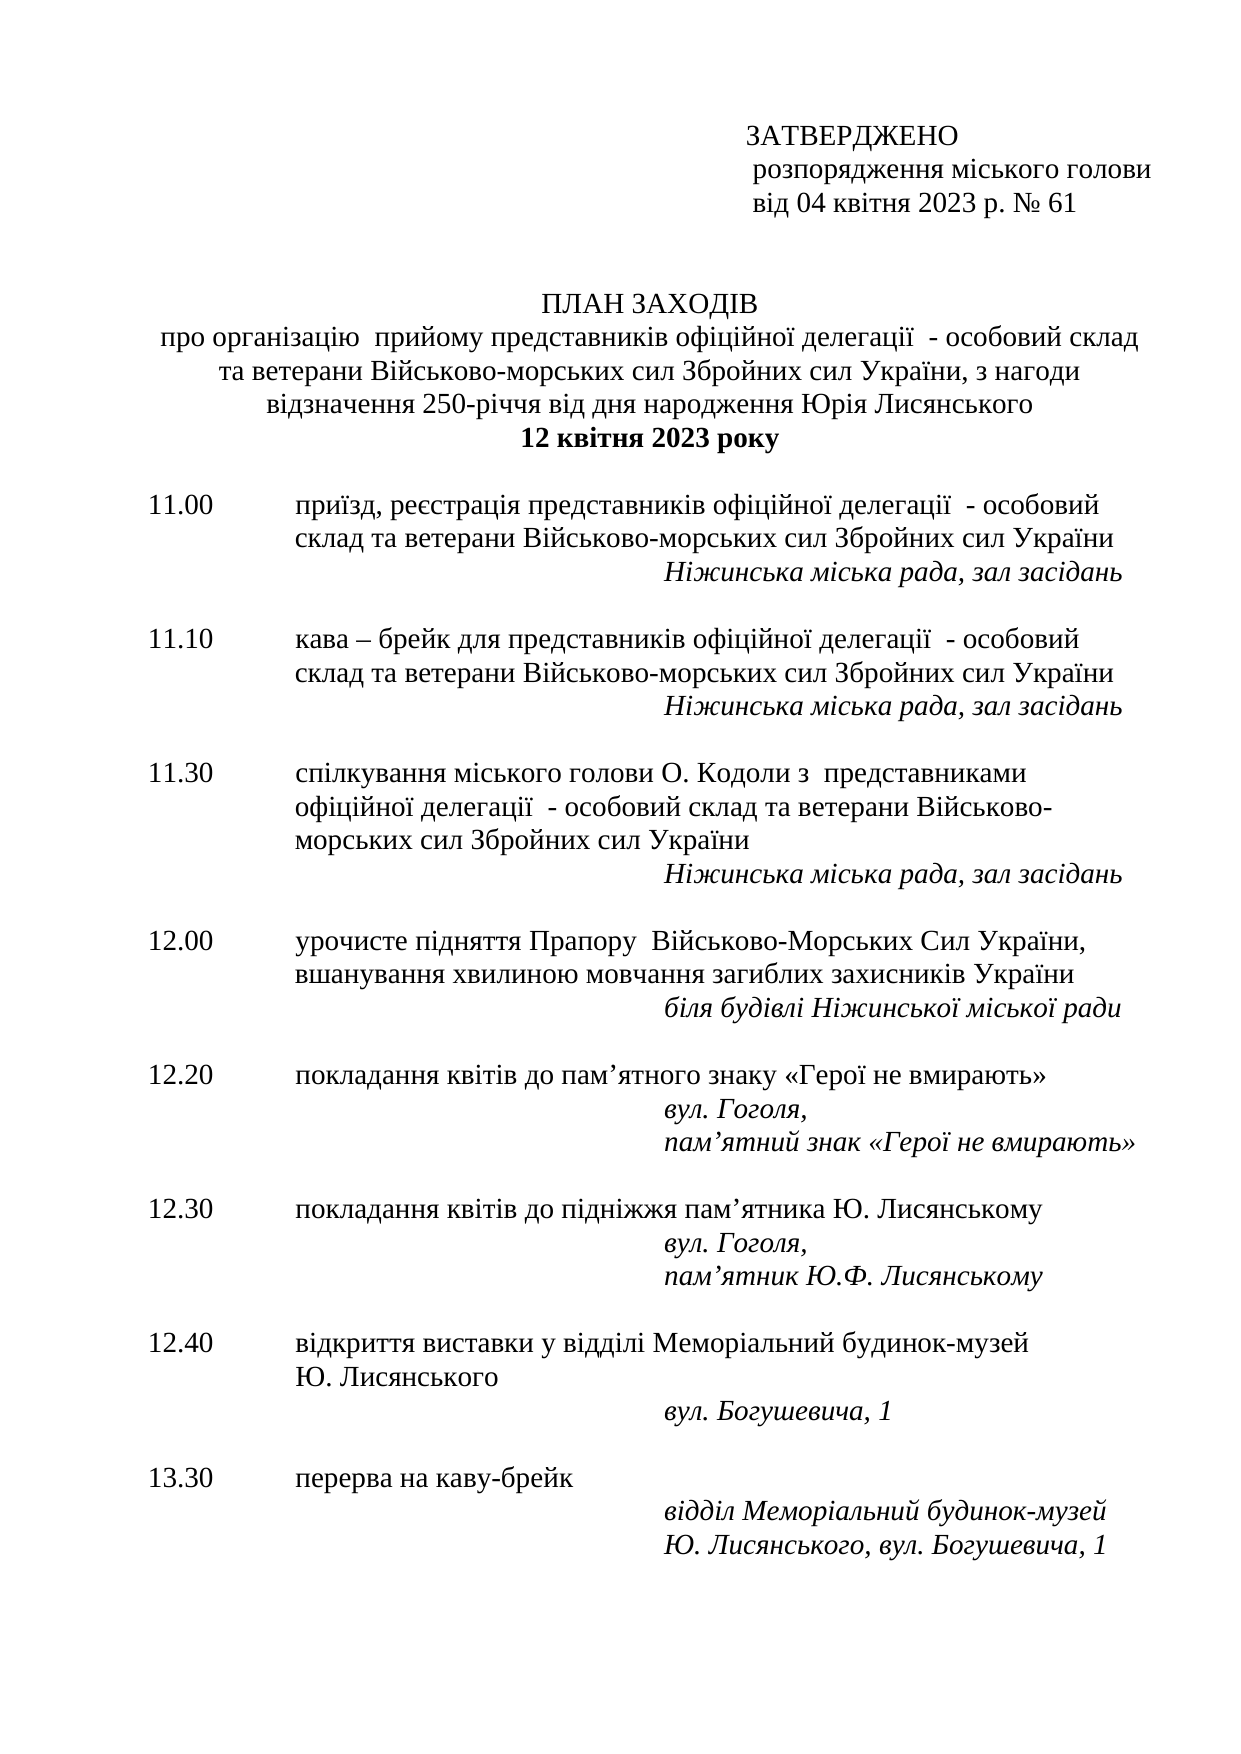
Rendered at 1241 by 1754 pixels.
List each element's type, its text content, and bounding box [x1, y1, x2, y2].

text 11.30 спілкування міського голови О. Кодоли з представниками офіційної делегації - особовий склад та ветерани Військово-морських сил Збройних сил України [148, 755, 1152, 856]
text про організацію прийому представників офіційної делегації - особовий склад та ветерани Військово-морських сил Збройних сил України, з нагоди відзначення 250-річчя від дня народження Юрія Лисянського [148, 319, 1152, 420]
text 12.20 покладання квітів до пам’ятного знаку «Герої не вмирають» [148, 1057, 1152, 1091]
text Ю. Лисянського [148, 1359, 1152, 1393]
text 12.40 відкриття виставки у відділі Меморіальний будинок-музей [148, 1326, 1152, 1359]
text 12.30 покладання квітів до підніжжя пам’ятника Ю. Лисянському [148, 1191, 1152, 1225]
text 13.30 перерва на каву-брейк [148, 1460, 1152, 1493]
text відділ Меморіальний будинок-музей [148, 1493, 1152, 1527]
text 11.00 приїзд, реєстрація представників офіційної делегації - особовий склад та ветерани Військово-морських сил Збройних сил України Ніжинська міська рада, зал засідань [148, 487, 1152, 588]
text 11.10 кава – брейк для представників офіційної делегації - особовий склад та ветерани Військово-морських сил Збройних сил України Ніжинська міська рада, зал засідань [148, 621, 1152, 722]
text вул. Гоголя, [148, 1225, 1152, 1258]
text біля будівлі Ніжинської міської ради [148, 990, 1152, 1024]
text пам’ятний знак «Герої не вмирають» [664, 1124, 1152, 1158]
text вул. Гоголя, [664, 1091, 1152, 1124]
text 12.00 урочисте підняття Прапору Військово-Морських Сил України, вшанування хвилиною мовчання загиблих захисників України [148, 923, 1152, 990]
text ЗАТВЕРДЖЕНО [148, 118, 1152, 152]
text розпорядження міського голови [148, 152, 1152, 185]
text від 04 квітня 2023 р. № 61 [664, 185, 1152, 219]
text Ю. Лисянського, вул. Богушевича, 1 [148, 1527, 1152, 1594]
text вул. Богушевича, 1 [148, 1393, 1152, 1426]
text пам’ятник Ю.Ф. Лисянському [148, 1258, 1152, 1292]
text 12 квітня 2023 року [148, 420, 1152, 453]
text Ніжинська міська рада, зал засідань [148, 856, 1152, 889]
text ПЛАН ЗАХОДІВ [148, 286, 1152, 319]
